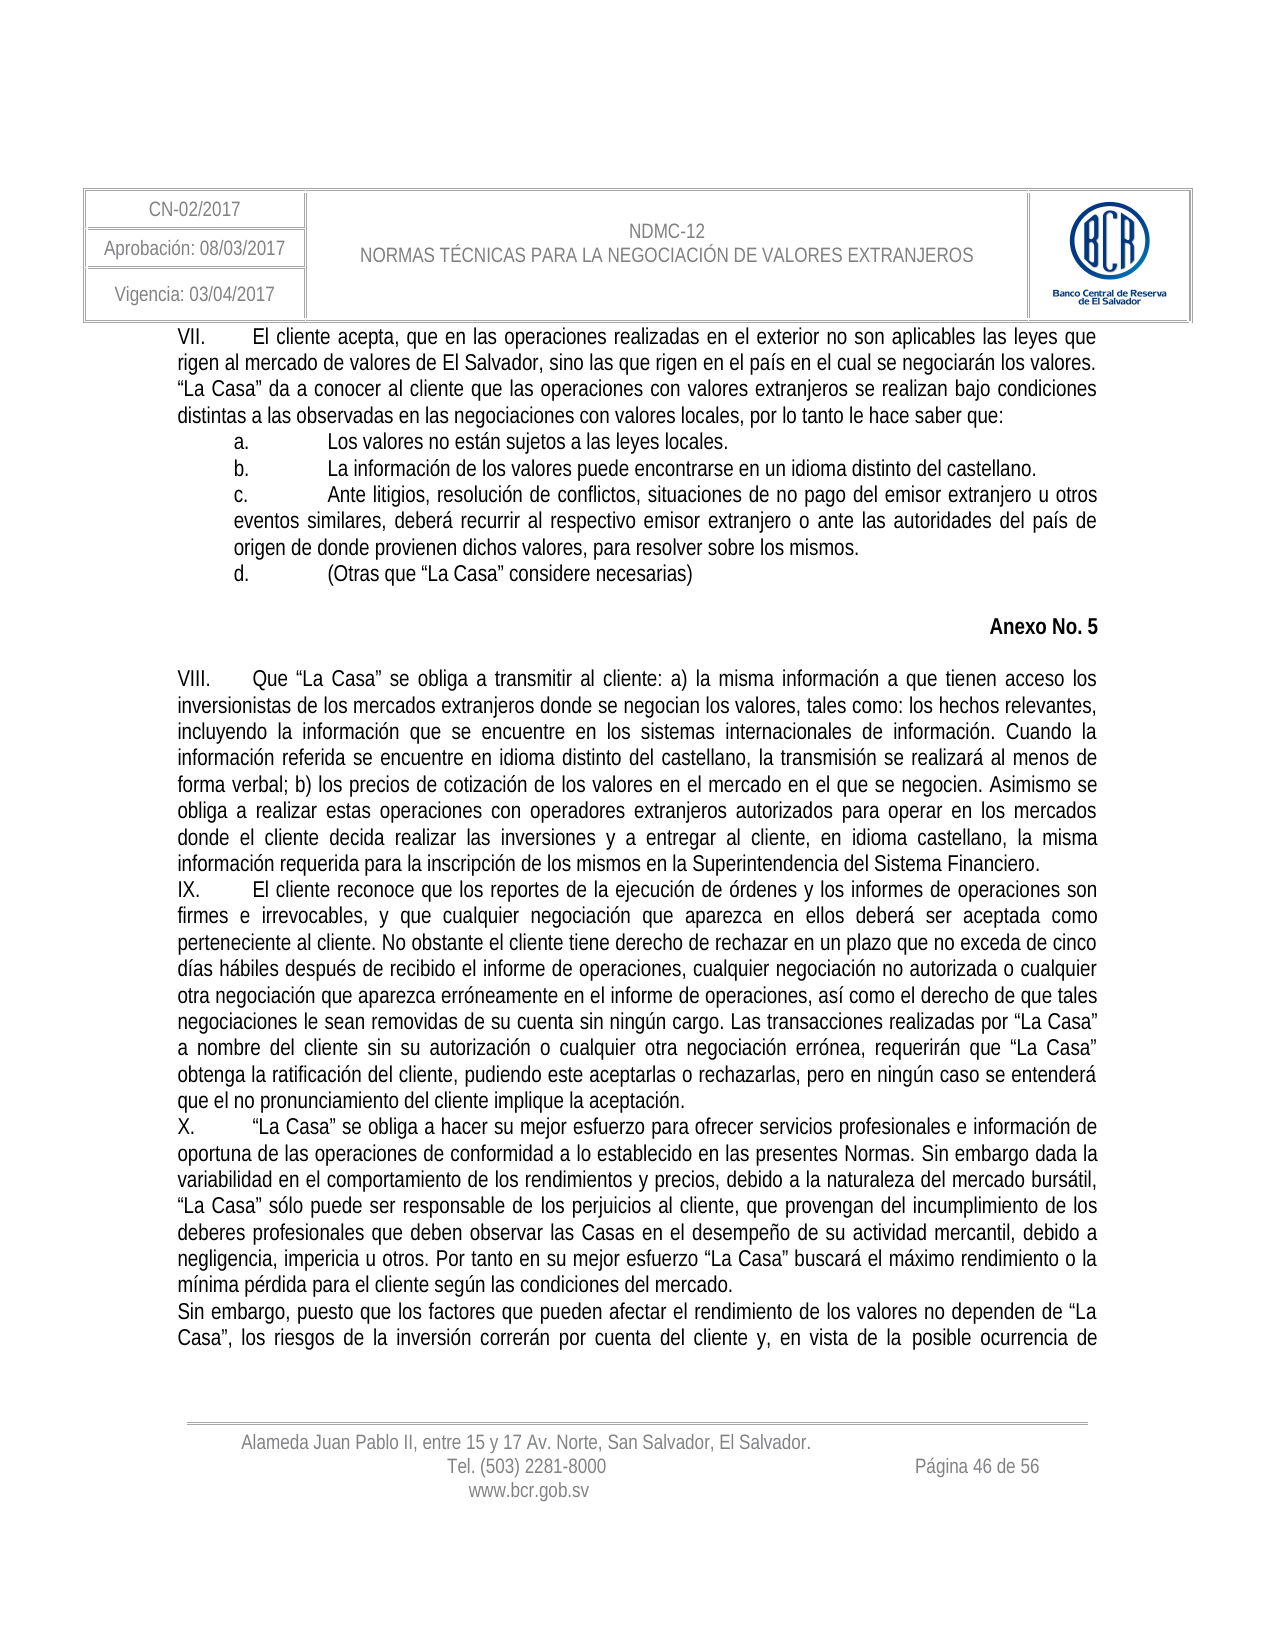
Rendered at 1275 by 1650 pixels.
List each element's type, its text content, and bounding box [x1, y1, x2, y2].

list “La Casa” se obliga a hacer su mejor esfuerzo para ofrecer servicios profesionales e información de oportuna de las operaciones de conformidad a lo establecido en las presentes Normas. Sin embargo dada la variabilidad en el comportamiento de los rendimientos y precios, debido a la naturaleza del mercado bursátil, “La Casa” sólo puede ser responsable de los perjuicios al cliente, que provengan del incumplimiento de los deberes profesionales que deben observar las Casas en el desempeño de su actividad mercantil, debido a negligencia, impericia u otros. Por tanto en su mejor esfuerzo “La Casa” buscará el máximo rendimiento o la mínima pérdida para el cliente según las condiciones del mercado. [177, 1113, 1098, 1298]
list El cliente acepta, que en las operaciones realizadas en el exterior no son aplicables las leyes que rigen al mercado de valores de El Salvador, sino las que rigen en el país en el cual se negociarán los valores. “La Casa” da a conocer al cliente que las operaciones con valores extranjeros se realizan bajo condiciones distintas a las observadas en las negociaciones con valores locales, por lo tanto le hace saber que: [177, 255, 1098, 322]
list El cliente acepta, que en las operaciones realizadas en el exterior no son aplicables las leyes que rigen al mercado de valores de El Salvador, sino las que rigen en el país en el cual se negociarán los valores. “La Casa” da a conocer al cliente que las operaciones con valores extranjeros se realizan bajo condiciones distintas a las observadas en las negociaciones con valores locales, por lo tanto le hace saber que: [177, 323, 1098, 428]
picture [1043, 191, 1177, 320]
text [177, 1298, 1098, 1351]
list Ante litigios, resolución de conflictos, situaciones de no pago del emisor extranjero u otros eventos similares, deberá recurrir al respectivo emisor extranjero o ante las autoridades del país de origen de donde provienen dichos valores, para resolver sobre los mismos. [233, 481, 1098, 560]
list Que “La Casa” se obliga a transmitir al cliente: a) la misma información a que tienen acceso los inversionistas de los mercados extranjeros donde se negocian los valores, tales como: los hechos relevantes, incluyendo la información que se encuentre en los sistemas internacionales de información. Cuando la información referida se encuentre en idioma distinto del castellano, la transmisión se realizará al menos de forma verbal; b) los precios de cotización de los valores en el mercado en el que se negocien. Asimismo se obliga a realizar estas operaciones con operadores extranjeros autorizados para operar en los mercados donde el cliente decida realizar las inversiones y a entregar al cliente, en idioma castellano, la misma información requerida para la inscripción de los mismos en la Superintendencia del Sistema Financiero. [177, 665, 1098, 876]
list La información de los valores puede encontrarse en un idioma distinto del castellano. [233, 454, 1098, 481]
list (Otras que “La Casa” considere necesarias) [233, 560, 1098, 586]
list Los valores no están sujetos a las leyes locales. [233, 428, 1098, 454]
list El cliente reconoce que los reportes de la ejecución de órdenes y los informes de operaciones son firmes e irrevocables, y que cualquier negociación que aparezca en ellos deberá ser aceptada como perteneciente al cliente. No obstante el cliente tiene derecho de rechazar en un plazo que no exceda de cinco días hábiles después de recibido el informe de operaciones, cualquier negociación no autorizada o cualquier otra negociación que aparezca erróneamente en el informe de operaciones, así como el derecho de que tales negociaciones le sean removidas de su cuenta sin ningún cargo. Las transacciones realizadas por “La Casa” a nombre del cliente sin su autorización o cualquier otra negociación errónea, requerirán que “La Casa” obtenga la ratificación del cliente, pudiendo este aceptarlas o rechazarlas, pero en ningún caso se entenderá que el no pronunciamiento del cliente implique la aceptación. [177, 876, 1098, 1113]
text Anexo No. 5 [233, 613, 1098, 639]
